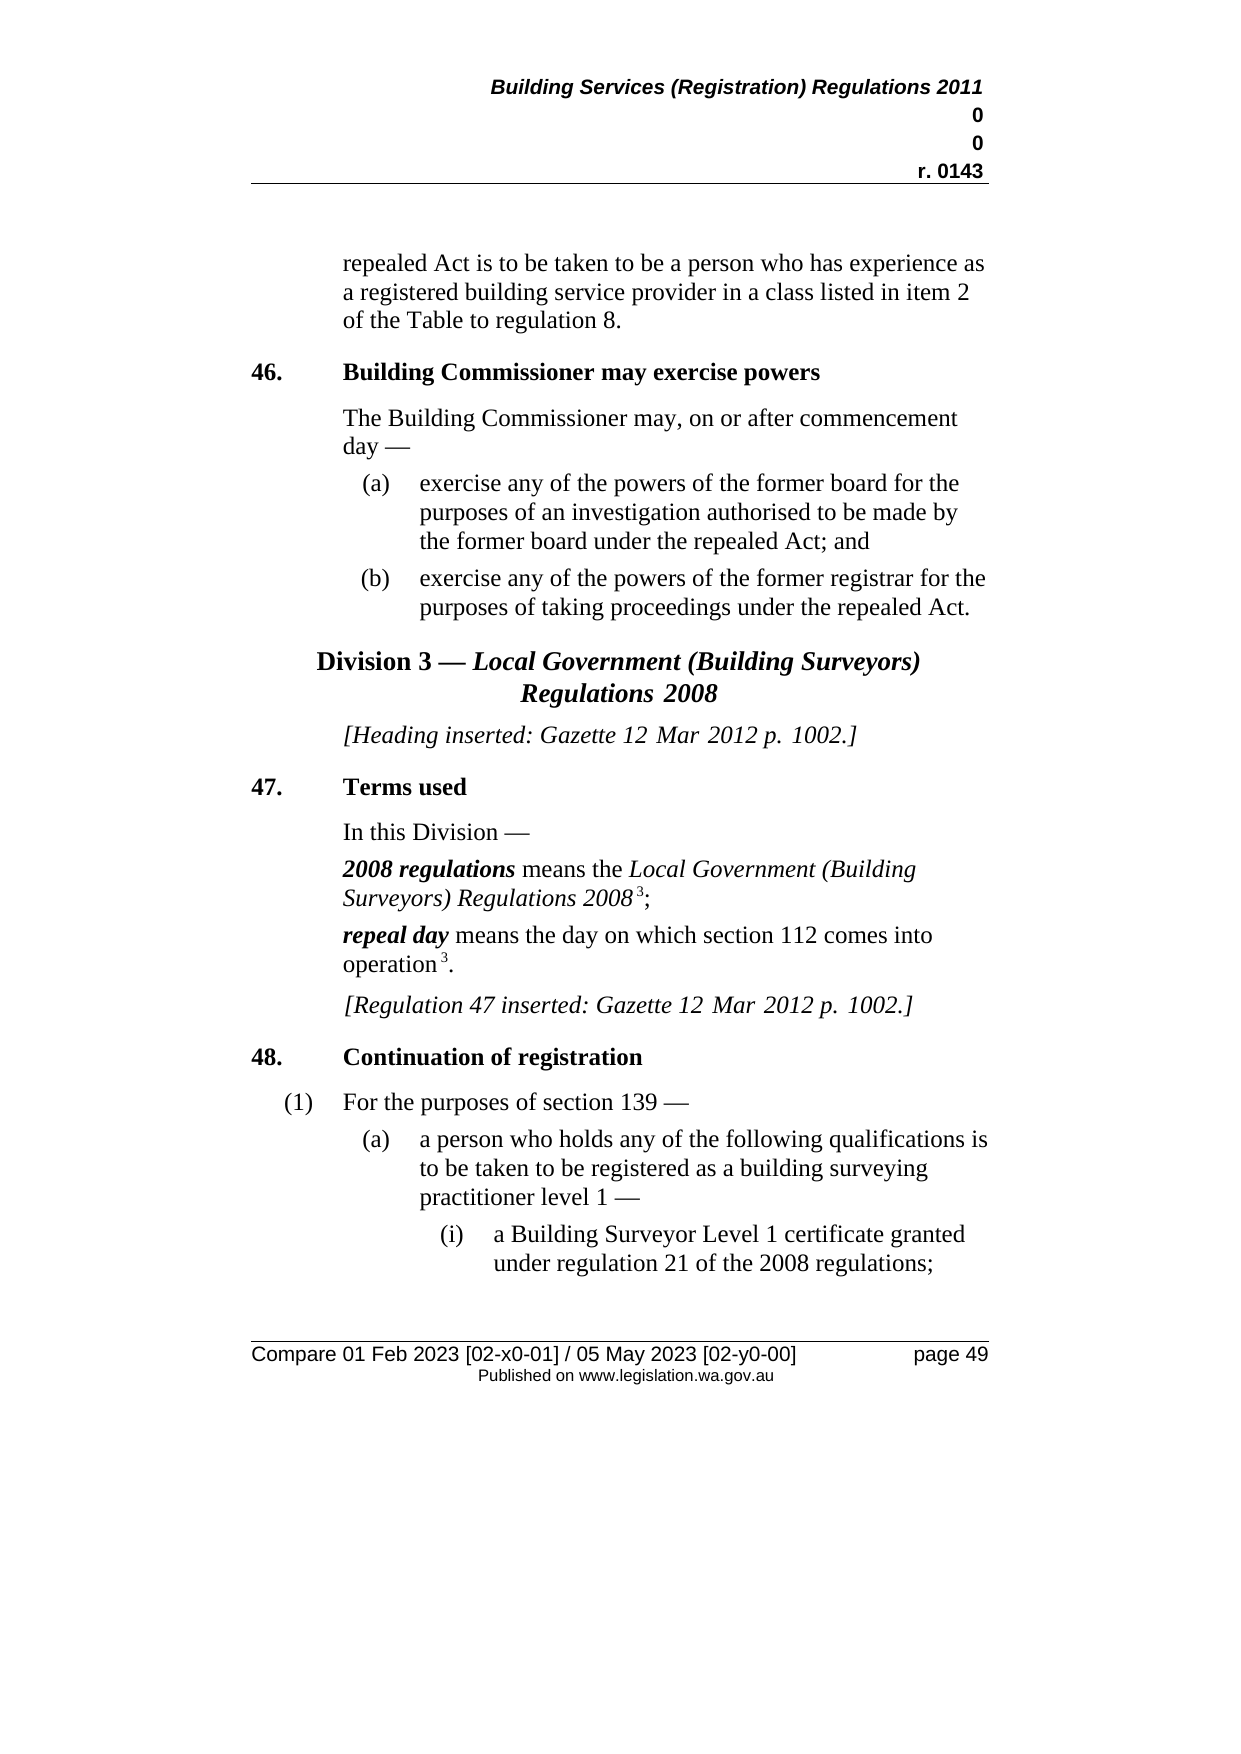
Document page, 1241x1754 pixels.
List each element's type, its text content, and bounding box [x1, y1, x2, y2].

text The Building Commissioner may, on or after commencement day — [251, 403, 989, 460]
subtitle 46. Building Commissioner may exercise powers [251, 357, 989, 386]
text repeal day means the day on which section 112 comes into operation 3. [251, 920, 989, 978]
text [251, 248, 989, 334]
text (a) exercise any of the powers of the former board for the purposes of an investigation authorised to be made by the former board under the repealed Act; and [251, 468, 989, 555]
text (a) a person who holds any of the following qualifications is to be taken to be registered as a building surveying practitioner level 1 — [251, 1124, 989, 1211]
subtitle Division 3 — Local Government (Building Surveyors) Regulations 2008 [251, 646, 989, 708]
text (1) For the purposes of section 139 — [251, 1087, 989, 1116]
subtitle 48. Continuation of registration [251, 1042, 989, 1071]
text (i) a Building Surveyor Level 1 certificate granted under regulation 21 of the 2008 regulations; [251, 1219, 989, 1277]
text [Regulation 47 inserted: Gazette 12 Mar 2012 p. 1002.] [251, 990, 989, 1019]
subtitle 47. Terms used [251, 772, 989, 801]
subtitle [Heading inserted: Gazette 12 Mar 2012 p. 1002.] [251, 720, 989, 749]
text (b) exercise any of the powers of the former registrar for the purposes of taking proceedings under the repealed Act. [251, 563, 989, 621]
text In this Division — [251, 817, 989, 846]
text 2008 regulations means the Local Government (Building Surveyors) Regulations 2008 3; [251, 854, 989, 912]
